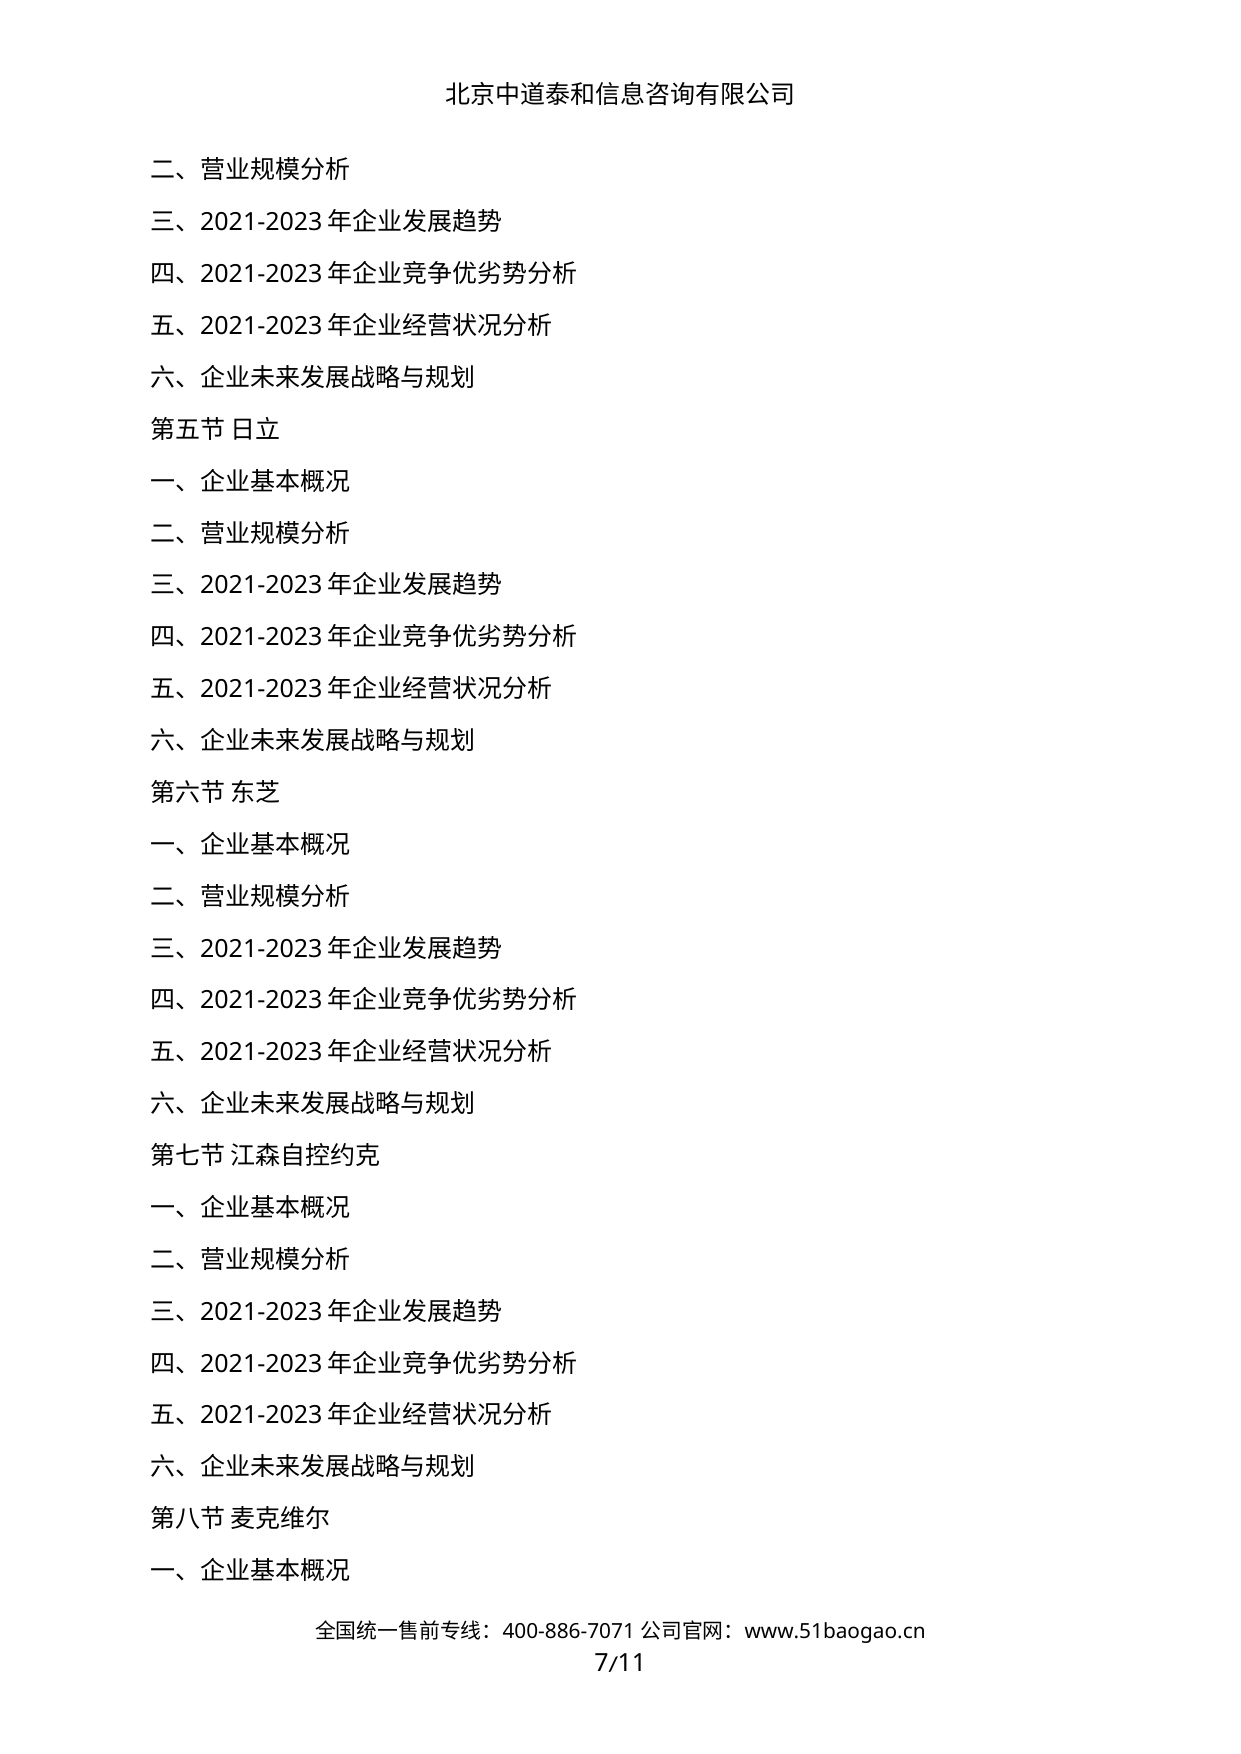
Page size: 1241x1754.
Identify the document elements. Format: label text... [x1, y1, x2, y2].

text 四、2021-2023年企业竞争优劣势分析 [150, 1343, 1090, 1379]
text 三、2021-2023年企业发展趋势 [150, 565, 1090, 601]
text 二、营业规模分析 [150, 876, 1090, 912]
text 三、2021-2023年企业发展趋势 [150, 928, 1090, 964]
text 六、企业未来发展战略与规划 [150, 357, 1090, 394]
text 一、企业基本概况 [150, 461, 1090, 497]
text 第七节 江森自控约克 [150, 1136, 1090, 1172]
text 六、企业未来发展战略与规划 [150, 1084, 1090, 1120]
text 五、2021-2023年企业经营状况分析 [150, 1395, 1090, 1431]
text 一、企业基本概况 [150, 824, 1090, 861]
text 五、2021-2023年企业经营状况分析 [150, 669, 1090, 705]
text 三、2021-2023年企业发展趋势 [150, 1291, 1090, 1327]
text 五、2021-2023年企业经营状况分析 [150, 1032, 1090, 1068]
text 二、营业规模分析 [150, 150, 1090, 186]
text 三、2021-2023年企业发展趋势 [150, 202, 1090, 238]
text 六、企业未来发展战略与规划 [150, 1447, 1090, 1483]
text 第六节 东芝 [150, 772, 1090, 809]
text 四、2021-2023年企业竞争优劣势分析 [150, 617, 1090, 653]
text 二、营业规模分析 [150, 513, 1090, 549]
text 第五节 日立 [150, 409, 1090, 446]
text 第八节 麦克维尔 [150, 1499, 1090, 1535]
text 四、2021-2023年企业竞争优劣势分析 [150, 980, 1090, 1016]
text 一、企业基本概况 [150, 1187, 1090, 1224]
text 一、企业基本概况 [150, 1551, 1090, 1587]
text 六、企业未来发展战略与规划 [150, 721, 1090, 757]
text 二、营业规模分析 [150, 1239, 1090, 1276]
text 五、2021-2023年企业经营状况分析 [150, 306, 1090, 342]
text 四、2021-2023年企业竞争优劣势分析 [150, 254, 1090, 290]
